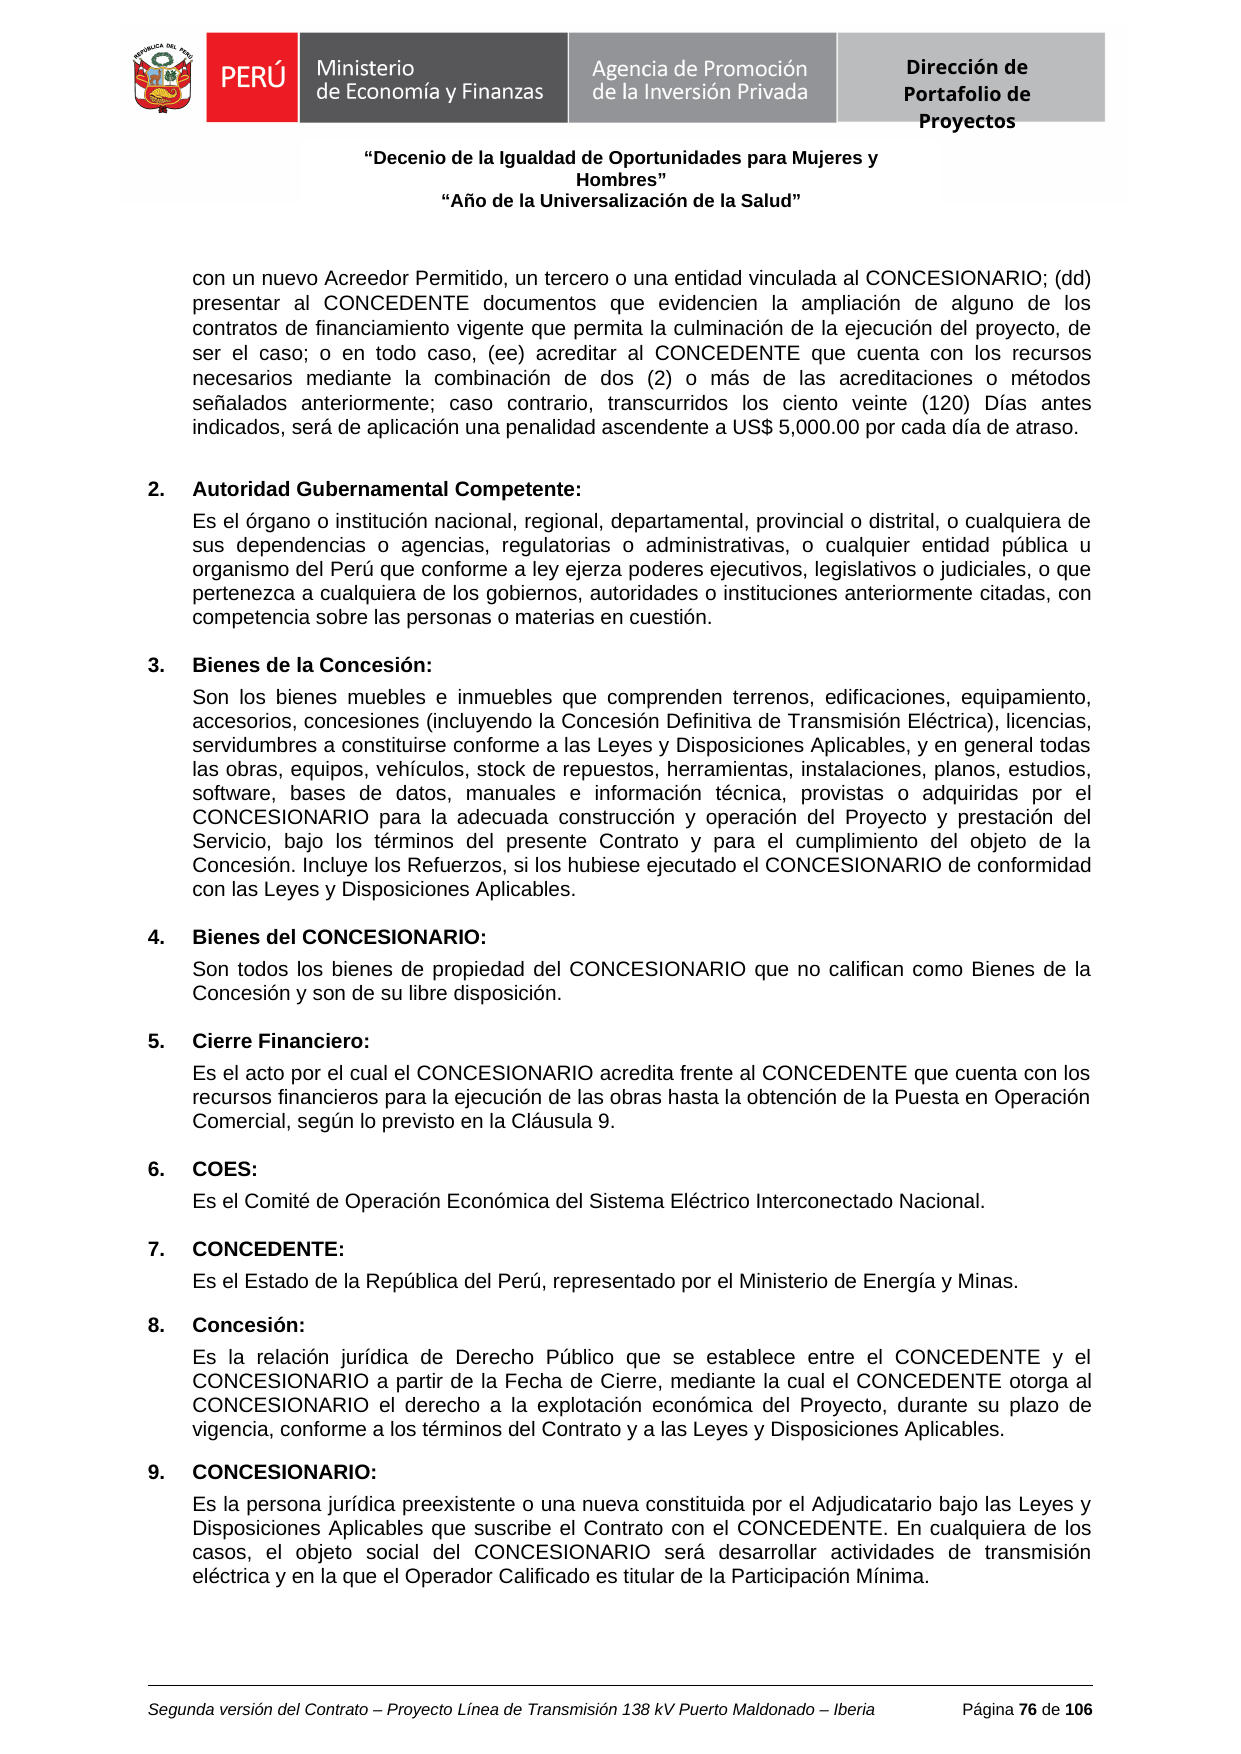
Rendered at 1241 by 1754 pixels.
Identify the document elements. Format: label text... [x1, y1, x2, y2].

list Bienes de la Concesión: [148, 653, 1093, 677]
text Es el Comité de Operación Económica del Sistema Eléctrico Interconectado Nacional. [192, 1189, 1093, 1213]
list Concesión: [148, 1312, 1093, 1336]
list CONCESIONARIO: [148, 1460, 1093, 1484]
text Es la persona jurídica preexistente o una nueva constituida por el Adjudicatario bajo las Leyes y Disposiciones Aplicables que suscribe el Contrato con el CONCEDENTE. En cualquiera de los casos, el objeto social del CONCESIONARIO será desarrollar actividades de transmisión eléctrica y en la que el Operador Calificado es titular de la Participación Mínima. [192, 1492, 1093, 1588]
text Es el órgano o institución nacional, regional, departamental, provincial o distrital, o cualquiera de sus dependencias o agencias, regulatorias o administrativas, o cualquier entidad pública u organismo del Perú que conforme a ley ejerza poderes ejecutivos, legislativos o judiciales, o que pertenezca a cualquiera de los gobiernos, autoridades o instituciones anteriormente citadas, con competencia sobre las personas o materias en cuestión. [192, 509, 1093, 629]
text Es el Estado de la República del Perú, representado por el Ministerio de Energía y Minas. [192, 1269, 1093, 1293]
list Cierre Financiero: [148, 1029, 1093, 1053]
list COES: [148, 1157, 1093, 1181]
text Son todos los bienes de propiedad del CONCESIONARIO que no califican como Bienes de la Concesión y son de su libre disposición. [192, 957, 1093, 1005]
list Bienes del CONCESIONARIO: [148, 924, 1093, 948]
picture [119, 22, 1130, 204]
text Es el acto por el cual el CONCESIONARIO acredita frente al CONCEDENTE que cuenta con los recursos financieros para la ejecución de las obras hasta la obtención de la Puesta en Operación Comercial, según lo previsto en la Cláusula 9. [192, 1061, 1093, 1133]
text Es la relación jurídica de Derecho Público que se establece entre el CONCEDENTE y el CONCESIONARIO a partir de la Fecha de Cierre, mediante la cual el CONCEDENTE otorga al CONCESIONARIO el derecho a la explotación económica del Proyecto, durante su plazo de vigencia, conforme a los términos del Contrato y a las Leyes y Disposiciones Aplicables. [192, 1345, 1093, 1441]
list Autoridad Gubernamental Competente: [148, 477, 1093, 501]
list CONCEDENTE: [148, 1237, 1093, 1261]
text Son los bienes muebles e inmuebles que comprenden terrenos, edificaciones, equipamiento, accesorios, concesiones (incluyendo la Concesión Definitiva de Transmisión Eléctrica), licencias, servidumbres a constituirse conforme a las Leyes y Disposiciones Aplicables, y en general todas las obras, equipos, vehículos, stock de repuestos, herramientas, instalaciones, planos, estudios, software, bases de datos, manuales e información técnica, provistas o adquiridas por el CONCESIONARIO para la adecuada construcción y operación del Proyecto y prestación del Servicio, bajo los términos del presente Contrato y para el cumplimiento del objeto de la Concesión. Incluye los Refuerzos, si los hubiese ejecutado el CONCESIONARIO de conformidad con las Leyes y Disposiciones Aplicables. [192, 685, 1093, 901]
